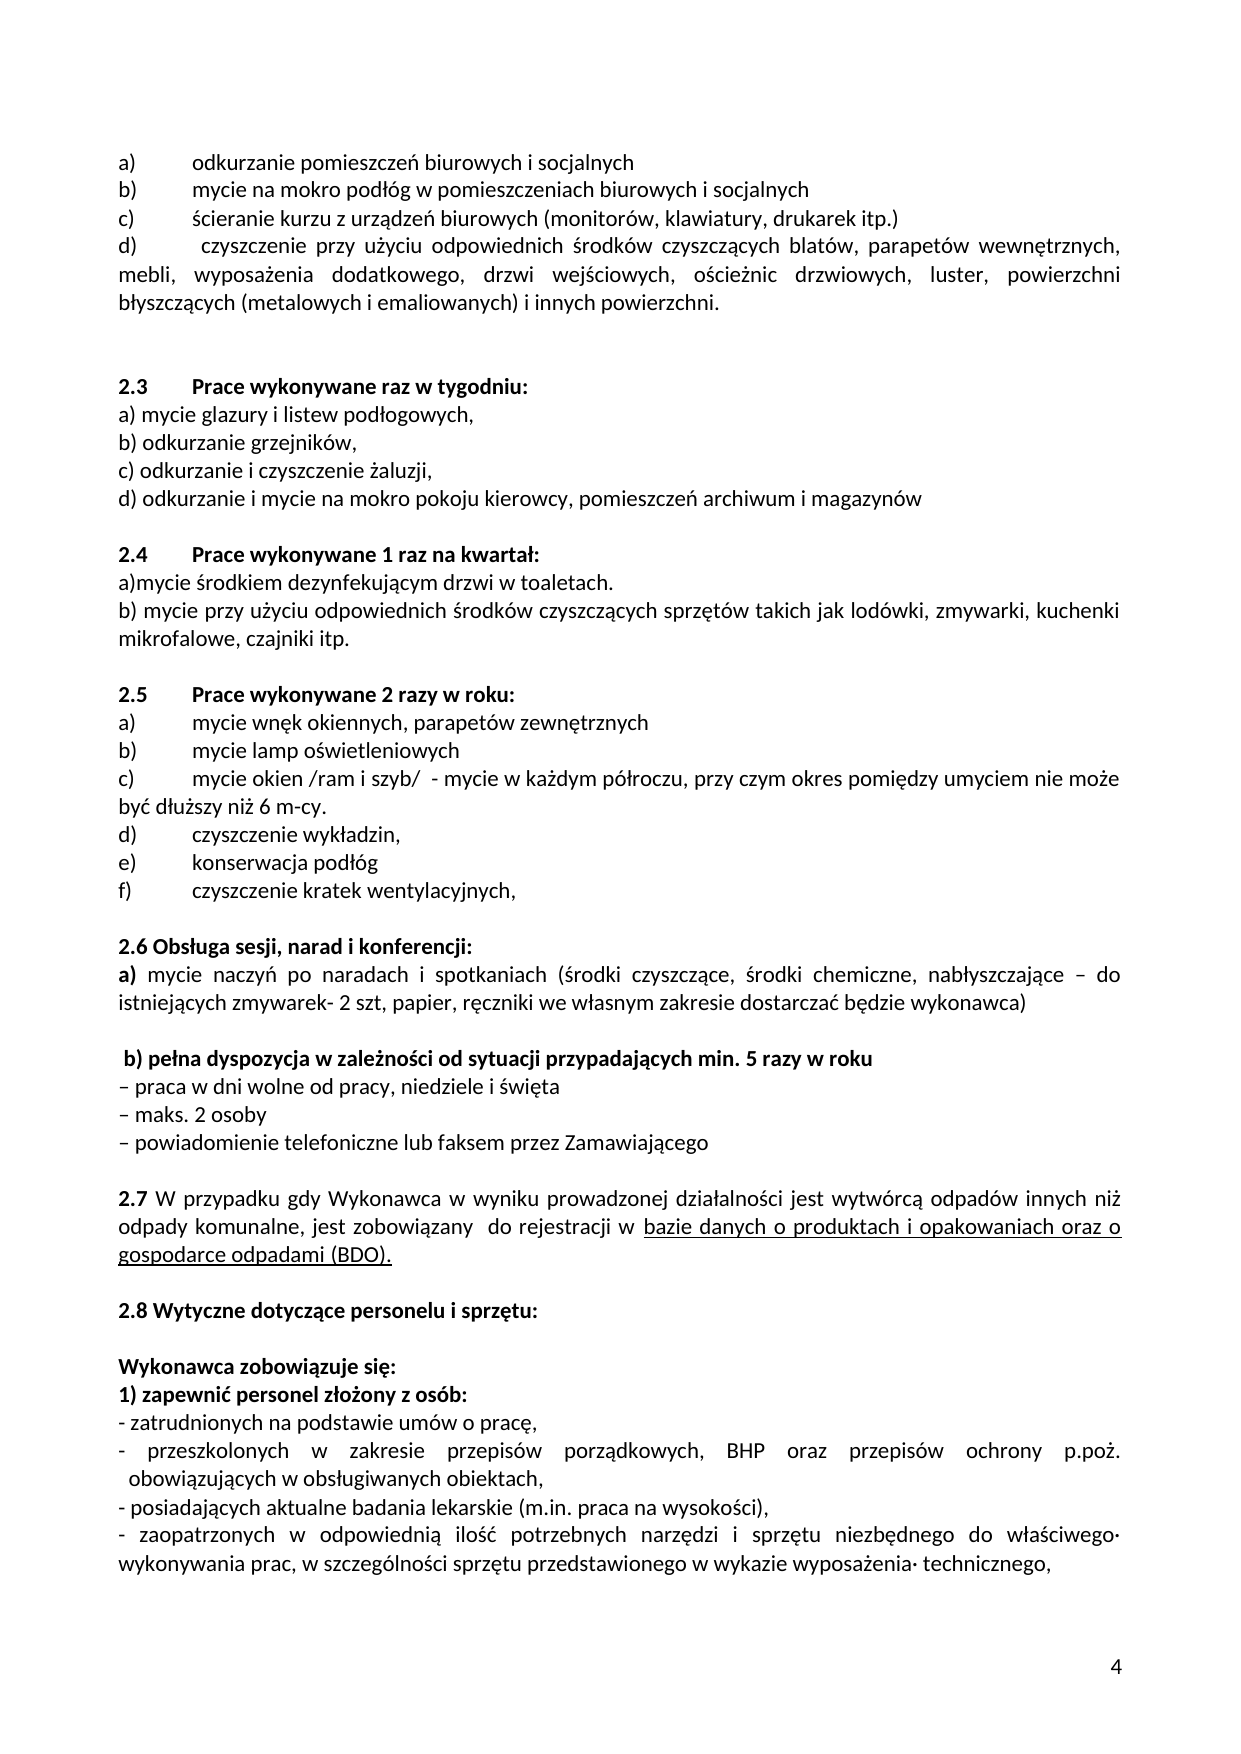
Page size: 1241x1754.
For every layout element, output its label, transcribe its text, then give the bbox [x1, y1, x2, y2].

text b) odkurzanie grzejników, [118, 428, 1122, 456]
text c) odkurzanie i czyszczenie żaluzji, [118, 456, 1122, 484]
text d) czyszczenie wykładzin, [118, 820, 1122, 848]
text a) mycie glazury i listew podłogowych, [118, 400, 1122, 428]
text b) mycie przy użyciu odpowiednich środków czyszczących sprzętów takich jak lodówki, zmywarki, kuchenki mikrofalowe, czajniki itp. [118, 596, 1122, 652]
text f) czyszczenie kratek wentylacyjnych, [118, 876, 1122, 904]
text b) mycie na mokro podłóg w pomieszczeniach biurowych i socjalnych [118, 176, 1122, 204]
text c) mycie okien /ram i szyb/ - mycie w każdym półroczu, przy czym okres pomiędzy umyciem nie może być dłuższy niż 6 m-cy. [118, 764, 1122, 820]
text 2.6 Obsługa sesji, narad i konferencji: [118, 932, 1122, 960]
text – maks. 2 osoby [118, 1100, 1122, 1128]
text 2.8 Wytyczne dotyczące personelu i sprzętu: [118, 1296, 1122, 1324]
text - zatrudnionych na podstawie umów o pracę, [118, 1408, 1122, 1437]
text 2.4 Prace wykonywane 1 raz na kwartał: [118, 540, 1122, 568]
text - przeszkolonych w zakresie przepisów porządkowych, BHP oraz przepisów ochrony p.poż. obowiązujących w obsługiwanych obiektach, [118, 1437, 1122, 1493]
text a) mycie naczyń po naradach i spotkaniach (środki czyszczące, środki chemiczne, nabłyszczające – do istniejących zmywarek- 2 szt, papier, ręczniki we własnym zakresie dostarczać będzie wykonawca) [118, 960, 1122, 1016]
text – praca w dni wolne od pracy, niedziele i święta [118, 1072, 1122, 1100]
text e) konserwacja podłóg [118, 848, 1122, 876]
text c) ścieranie kurzu z urządzeń biurowych (monitorów, klawiatury, drukarek itp.) [118, 204, 1122, 232]
text a) odkurzanie pomieszczeń biurowych i socjalnych [118, 148, 1122, 176]
text 2.7 W przypadku gdy Wykonawca w wyniku prowadzonej działalności jest wytwórcą odpadów innych niż odpady komunalne, jest zobowiązany do rejestracji w bazie danych o produktach i opakowaniach oraz o gospodarce odpadami (BDO). [118, 1184, 1122, 1268]
text 2.5 Prace wykonywane 2 razy w roku: [118, 680, 1122, 708]
text d) czyszczenie przy użyciu odpowiednich środków czyszczących blatów, parapetów wewnętrznych, mebli, wyposażenia dodatkowego, drzwi wejściowych, ościeżnic drzwiowych, luster, powierzchni błyszczących (metalowych i emaliowanych) i innych powierzchni. [118, 232, 1122, 316]
text – powiadomienie telefoniczne lub faksem przez Zamawiającego [118, 1128, 1122, 1156]
text a)mycie środkiem dezynfekującym drzwi w toaletach. [118, 568, 1122, 596]
text a) mycie wnęk okiennych, parapetów zewnętrznych [118, 708, 1122, 736]
text Wykonawca zobowiązuje się: [118, 1352, 1122, 1381]
text - zaopatrzonych w odpowiednią ilość potrzebnych narzędzi i sprzętu niezbędnego do właściwego· wykonywania prac, w szczególności sprzętu przedstawionego w wykazie wyposażenia· technicznego, [118, 1521, 1122, 1577]
text b) pełna dyspozycja w zależności od sytuacji przypadających min. 5 razy w roku [118, 1044, 1122, 1072]
text 2.3 Prace wykonywane raz w tygodniu: [118, 372, 1122, 400]
text d) odkurzanie i mycie na mokro pokoju kierowcy, pomieszczeń archiwum i magazynów [118, 484, 1122, 512]
text b) mycie lamp oświetleniowych [118, 736, 1122, 764]
text 1) zapewnić personel złożony z osób: [118, 1381, 1122, 1408]
text - posiadających aktualne badania lekarskie (m.in. praca na wysokości), [118, 1493, 1122, 1521]
